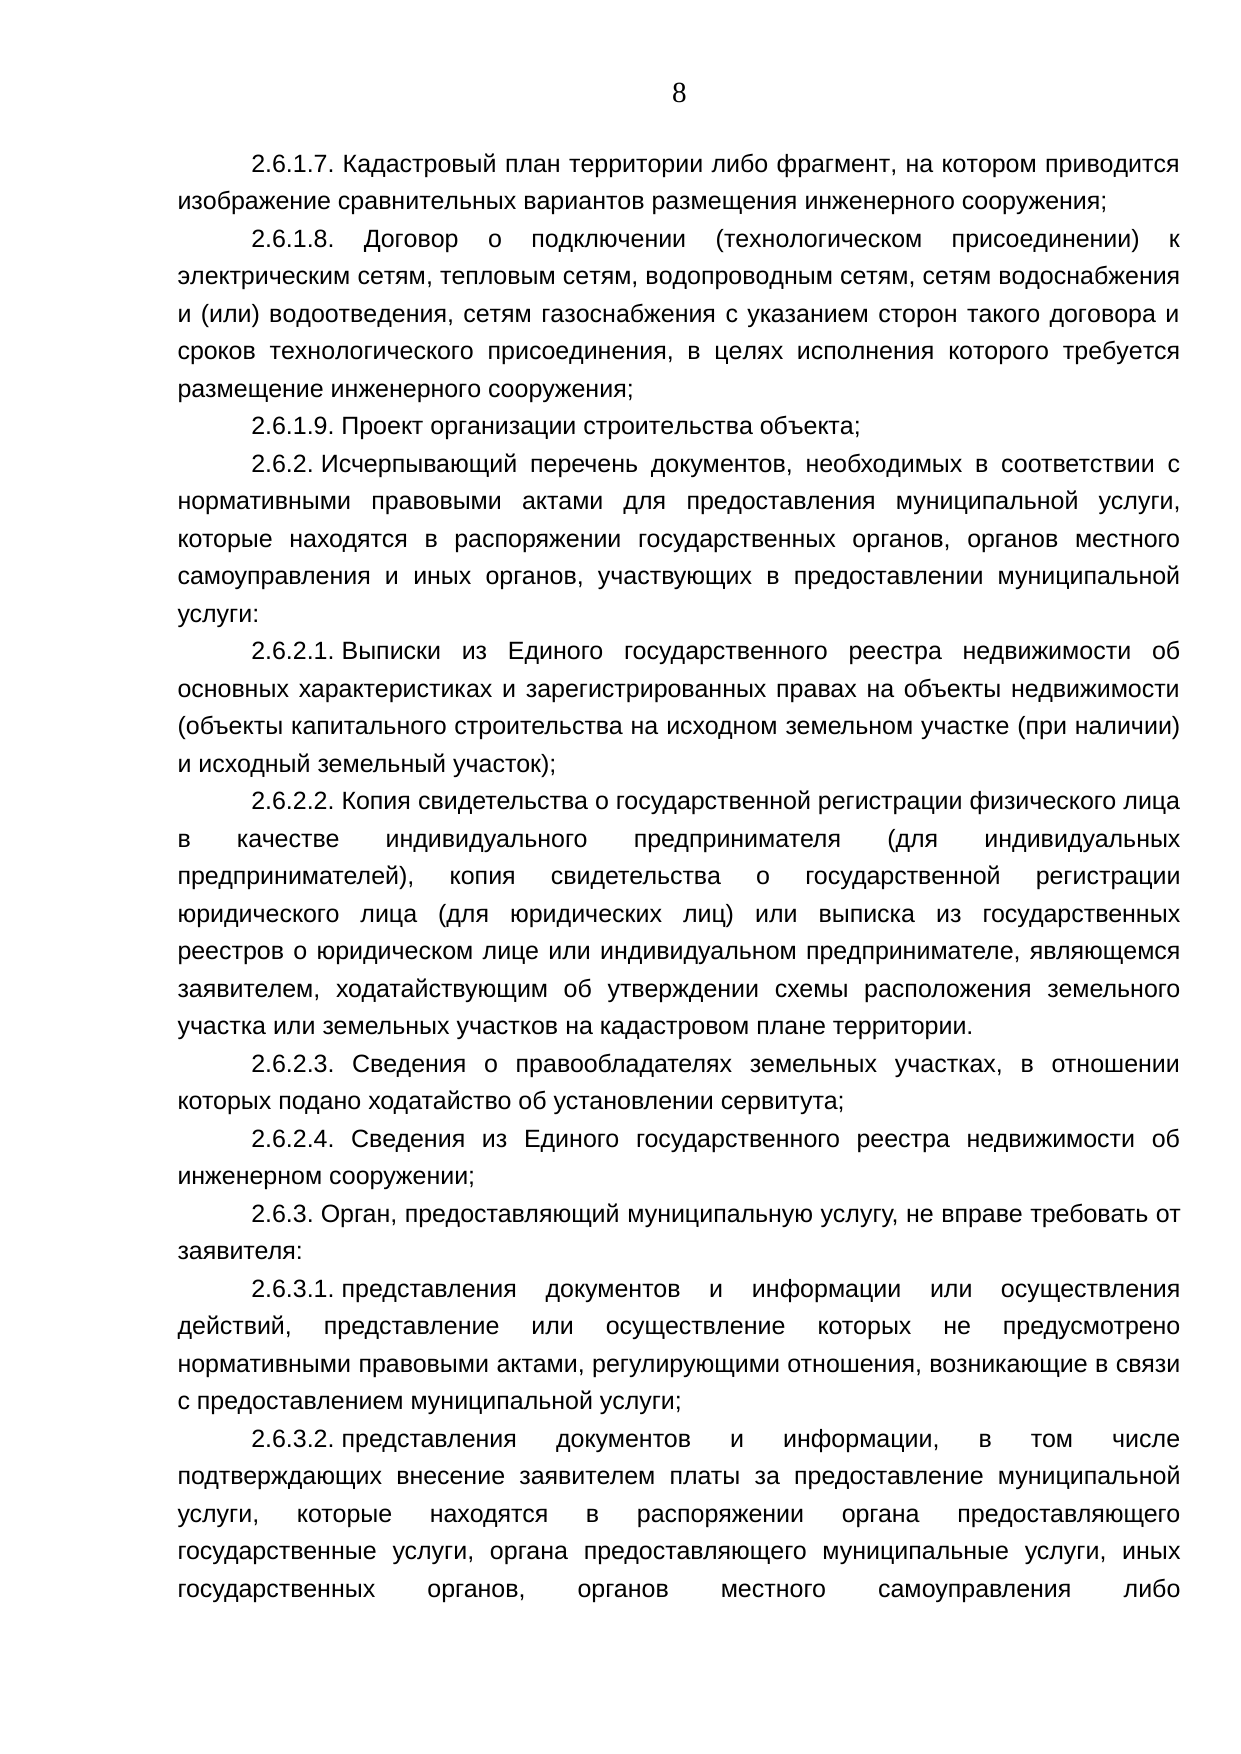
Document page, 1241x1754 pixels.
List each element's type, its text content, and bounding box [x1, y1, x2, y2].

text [177, 1417, 1181, 1604]
text 2.6.1.7. Кадастровый план территории либо фрагмент, на котором приводится изображение сравнительных вариантов размещения инженерного сооружения; [177, 142, 1181, 217]
text 2.6.2.3. Сведения о правообладателях земельных участках, в отношении которых подано ходатайство об установлении сервитута; [177, 1042, 1181, 1117]
text 2.6.2.1. Выписки из Единого государственного реестра недвижимости об основных характеристиках и зарегистрированных правах на объекты недвижимости (объекты капитального строительства на исходном земельном участке (при наличии) и исходный земельный участок); [177, 629, 1181, 779]
text 2.6.2. Исчерпывающий перечень документов, необходимых в соответствии с нормативными правовыми актами для предоставления муниципальной услуги, которые находятся в распоряжении государственных органов, органов местного самоуправления и иных органов, участвующих в предоставлении муниципальной услуги: [177, 442, 1181, 629]
text 2.6.2.4. Сведения из Единого государственного реестра недвижимости об инженерном сооружении; [177, 1117, 1181, 1192]
text 2.6.3. Орган, предоставляющий муниципальную услугу, не вправе требовать от заявителя: [177, 1192, 1181, 1267]
text 2.6.3.1. представления документов и информации или осуществления действий, представление или осуществление которых не предусмотрено нормативными правовыми актами, регулирующими отношения, возникающие в связи с предоставлением муниципальной услуги; [177, 1267, 1181, 1417]
text 2.6.1.9. Проект организации строительства объекта; [177, 404, 1181, 442]
text 2.6.1.8. Договор о подключении (технологическом присоединении) к электрическим сетям, тепловым сетям, водопроводным сетям, сетям водоснабжения и (или) водоотведения, сетям газоснабжения с указанием сторон такого договора и сроков технологического присоединения, в целях исполнения которого требуется размещение инженерного сооружения; [177, 217, 1181, 404]
text 2.6.2.2. Копия свидетельства о государственной регистрации физического лица в качестве индивидуального предпринимателя (для индивидуальных предпринимателей), копия свидетельства о государственной регистрации юридического лица (для юридических лиц) или выписка из государственных реестров о юридическом лице или индивидуальном предпринимателе, являющемся заявителем, ходатайствующим об утверждении схемы расположения земельного участка или земельных участков на кадастровом плане территории. [177, 779, 1181, 1042]
